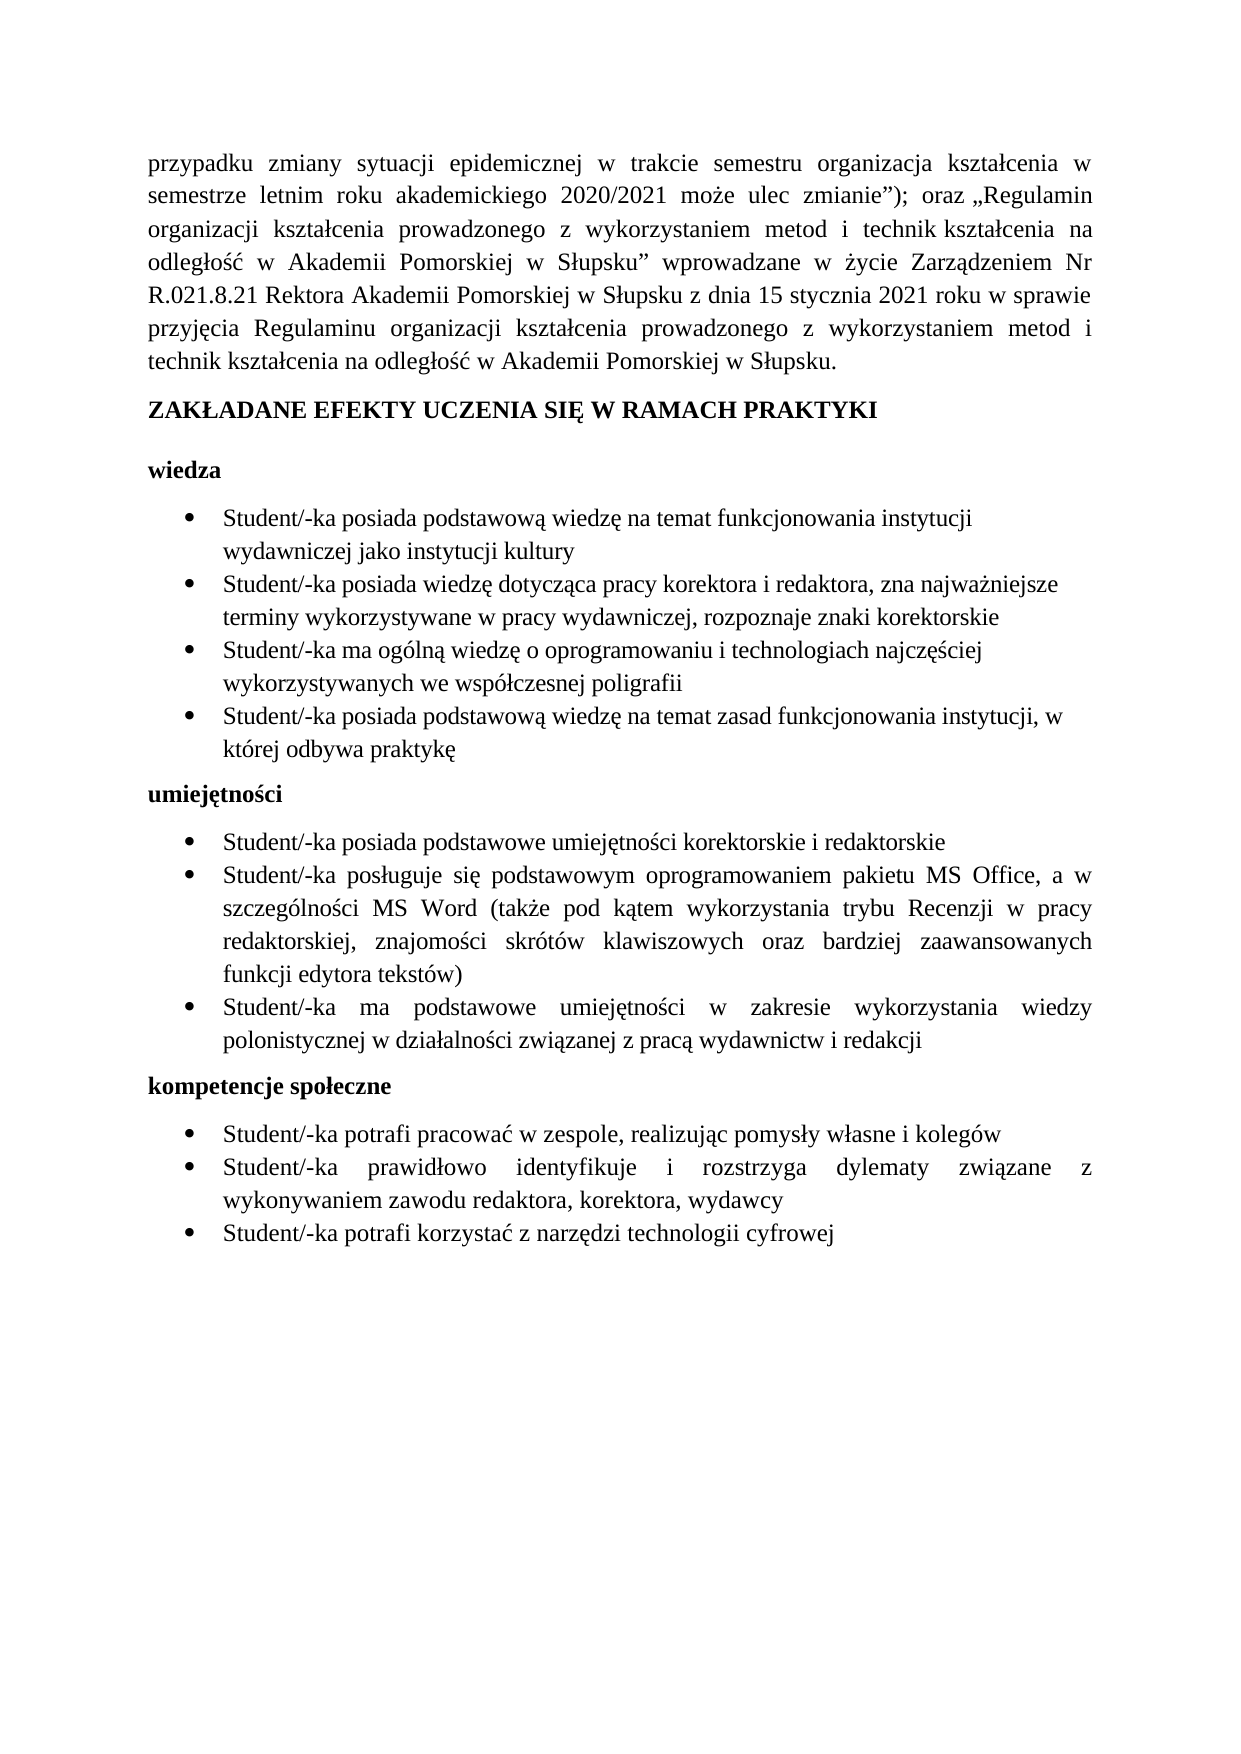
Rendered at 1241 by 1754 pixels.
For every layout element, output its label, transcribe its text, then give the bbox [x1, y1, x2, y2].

list Student/-ka ma ogólną wiedzę o oprogramowaniu i technologiach najczęściej wykorzystywanych we współczesnej poligrafii [185, 635, 1093, 697]
list Student/-ka potrafi korzystać z narzędzi technologii cyfrowej [185, 1218, 1093, 1246]
list Student/-ka posiada wiedzę dotycząca pracy korektora i redaktora, zna najważniejsze terminy wykorzystywane w pracy wydawniczej, rozpoznaje znaki korektorskie [185, 569, 1093, 631]
text wiedza [148, 455, 1093, 484]
text ZAKŁADANE EFEKTY UCZENIA SIĘ W RAMACH PRAKTYKI [148, 395, 1093, 424]
list Student/-ka posiada podstawową wiedzę na temat zasad funkcjonowania instytucji, w której odbywa praktykę [185, 701, 1093, 763]
text kompetencje społeczne [148, 1071, 1093, 1100]
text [148, 148, 1093, 374]
list Student/-ka posługuje się podstawowym oprogramowaniem pakietu MS Office, a w szczególności MS Word (także pod kątem wykorzystania trybu Recenzji w pracy redaktorskiej, znajomości skrótów klawiszowych oraz bardziej zaawansowanych funkcji edytora tekstów) [185, 860, 1093, 988]
list Student/-ka ma podstawowe umiejętności w zakresie wykorzystania wiedzy polonistycznej w działalności związanej z pracą wydawnictw i redakcji [185, 992, 1093, 1054]
list Student/-ka potrafi pracować w zespole, realizując pomysły własne i kolegów [185, 1119, 1093, 1147]
list Student/-ka prawidłowo identyfikuje i rozstrzyga dylematy związane z wykonywaniem zawodu redaktora, korektora, wydawcy [185, 1152, 1093, 1213]
list Student/-ka posiada podstawowe umiejętności korektorskie i redaktorskie [185, 827, 1093, 856]
text umiejętności [148, 779, 1093, 808]
list Student/-ka posiada podstawową wiedzę na temat funkcjonowania instytucji wydawniczej jako instytucji kultury [185, 503, 1093, 565]
